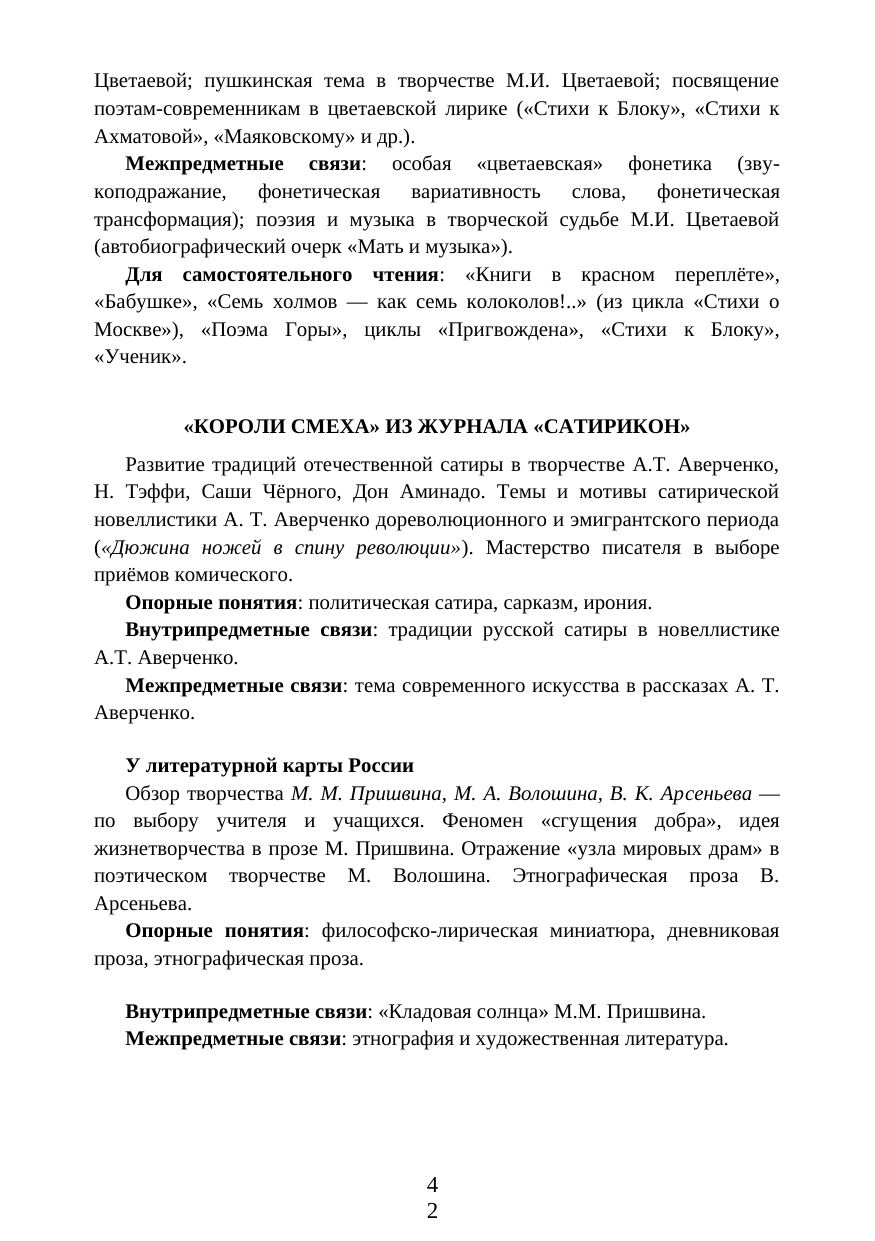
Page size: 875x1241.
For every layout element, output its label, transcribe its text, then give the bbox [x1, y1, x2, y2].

text Развитие традиций отечественной сатиры в творчестве А.Т. Аверченко, Н. Тэффи, Саши Чёрного, Дон Аминадо. Темы и мотивы сатирической новеллистики А. Т. Аверченко дореволюционного и эмигрантского периода («Дюжина ножей в спину революции»). Мастерство писателя в выборе приёмов комического. [94, 452, 780, 586]
text «КОРОЛИ СМЕХА» ИЗ ЖУРНАЛА «САТИРИКОН» [94, 414, 780, 438]
text Опорные понятия: философско-лирическая миниатюра, дневниковая проза, этнографическая проза. [94, 918, 780, 970]
text Опорные понятия: политическая сатира, сарказм, ирония. [94, 590, 780, 614]
text Межпредметные связи: тема современного искусства в рассказах А. Т. Аверченко. [94, 673, 780, 724]
text У литературной карты России [94, 753, 780, 777]
text Для самостоятельного чтения: «Книги в красном переплёте», «Бабушке», «Семь холмов — как семь колоколов!..» (из цикла «Стихи о Москве»), «Поэма Горы», циклы «Пригвождена», «Стихи к Блоку», «Ученик». [94, 262, 780, 368]
text Внутрипредметные связи: «Кладовая солнца» М.М. Пришвина. [94, 999, 780, 1023]
text Обзор творчества М. М. Пришвина, М. А. Волошина, В. К. Арсеньева — по выбору учителя и учащихся. Феномен «сгущения добра», идея жизнетворчества в прозе М. Пришвина. Отражение «узла мировых драм» в поэтическом творчестве М. Волошина. Этнографическая проза В. Арсеньева. [94, 780, 780, 915]
text Межпредметные связи: этнография и художественная литература. [94, 1026, 780, 1050]
text Межпредметные связи: особая «цветаевская» фонетика (звукоподражание, фонетическая вариативность слова, фонетическая трансформация); поэзия и музыка в творческой судьбе М.И. Цветаевой (автобиографический очерк «Мать и музыка»). [94, 151, 780, 258]
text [94, 68, 780, 148]
text Внутрипредметные связи: традиции русской сатиры в новеллистике А.Т. Аверченко. [94, 617, 780, 669]
